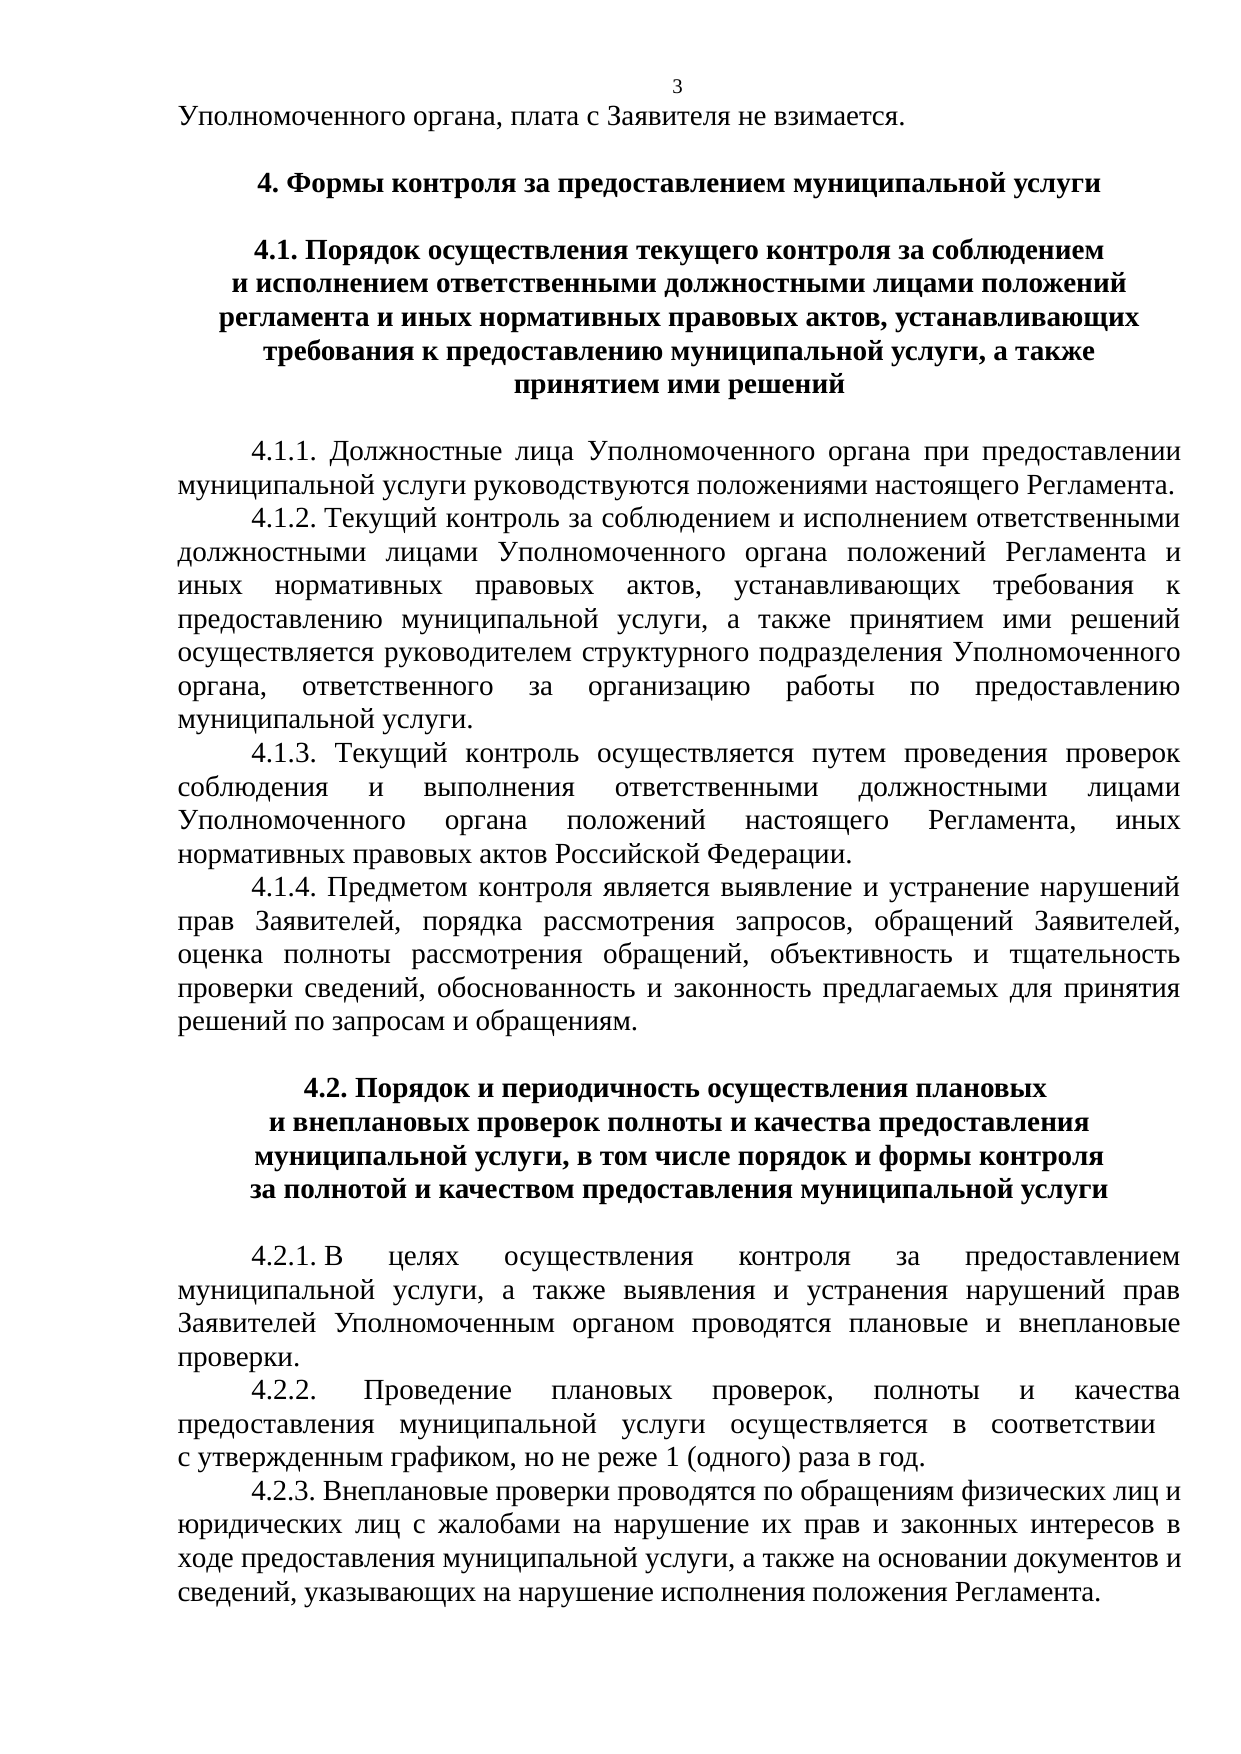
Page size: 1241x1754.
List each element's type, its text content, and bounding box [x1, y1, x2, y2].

text 4. Формы контроля за предоставлением муниципальной услуги [177, 165, 1181, 198]
text 4.1. Порядок осуществления текущего контроля за соблюдением и исполнением ответственными должностными лицами положений регламента и иных нормативных правовых актов, устанавливающих требования к предоставлению муниципальной услуги, а также [177, 232, 1181, 366]
text 4.1.1. Должностные лица Уполномоченного органа при предоставлении муниципальной услуги руководствуются положениями настоящего Регламента. [177, 433, 1181, 500]
text принятием ими решений [177, 366, 1181, 400]
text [177, 98, 1181, 131]
text 4.1.4. Предметом контроля является выявление и устранение нарушений прав Заявителей, порядка рассмотрения запросов, обращений Заявителей, оценка полноты рассмотрения обращений, объективность и тщательность проверки сведений, обоснованность и законность предлагаемых для принятия решений по запросам и обращениям. [177, 869, 1181, 1037]
text 4.2.1. В целях осуществления контроля за предоставлением муниципальной услуги, а также выявления и устранения нарушений прав Заявителей Уполномоченным органом проводятся плановые и внеплановые проверки. [177, 1238, 1181, 1372]
text 4.1.2. Текущий контроль за соблюдением и исполнением ответственными должностными лицами Уполномоченного органа положений Регламента и иных нормативных правовых актов, устанавливающих требования к предоставлению муниципальной услуги, а также принятием ими решений осуществляется руководителем структурного подразделения Уполномоченного органа, ответственного за организацию работы по предоставлению муниципальной услуги. [177, 500, 1181, 735]
text 4.2.3. Внеплановые проверки проводятся по обращениям физических лиц и юридических лиц с жалобами на нарушение их прав и законных интересов в ходе предоставления муниципальной услуги, а также на основании документов и сведений, указывающих на нарушение исполнения положения Регламента. [177, 1473, 1181, 1607]
text 4.1.3. Текущий контроль осуществляется путем проведения проверок соблюдения и выполнения ответственными должностными лицами Уполномоченного органа положений настоящего Регламента, иных нормативных правовых актов Российской Федерации. [177, 735, 1181, 869]
text 4.2.2. Проведение плановых проверок, полноты и качества предоставления муниципальной услуги осуществляется в соответствии с утвержденным графиком, но не реже 1 (одного) раза в год. [177, 1372, 1181, 1473]
text 4.2. Порядок и периодичность осуществления плановых и внеплановых проверок полноты и качества предоставления муниципальной услуги, в том числе порядок и формы контроля за полнотой и качеством предоставления муниципальной услуги [177, 1071, 1181, 1205]
